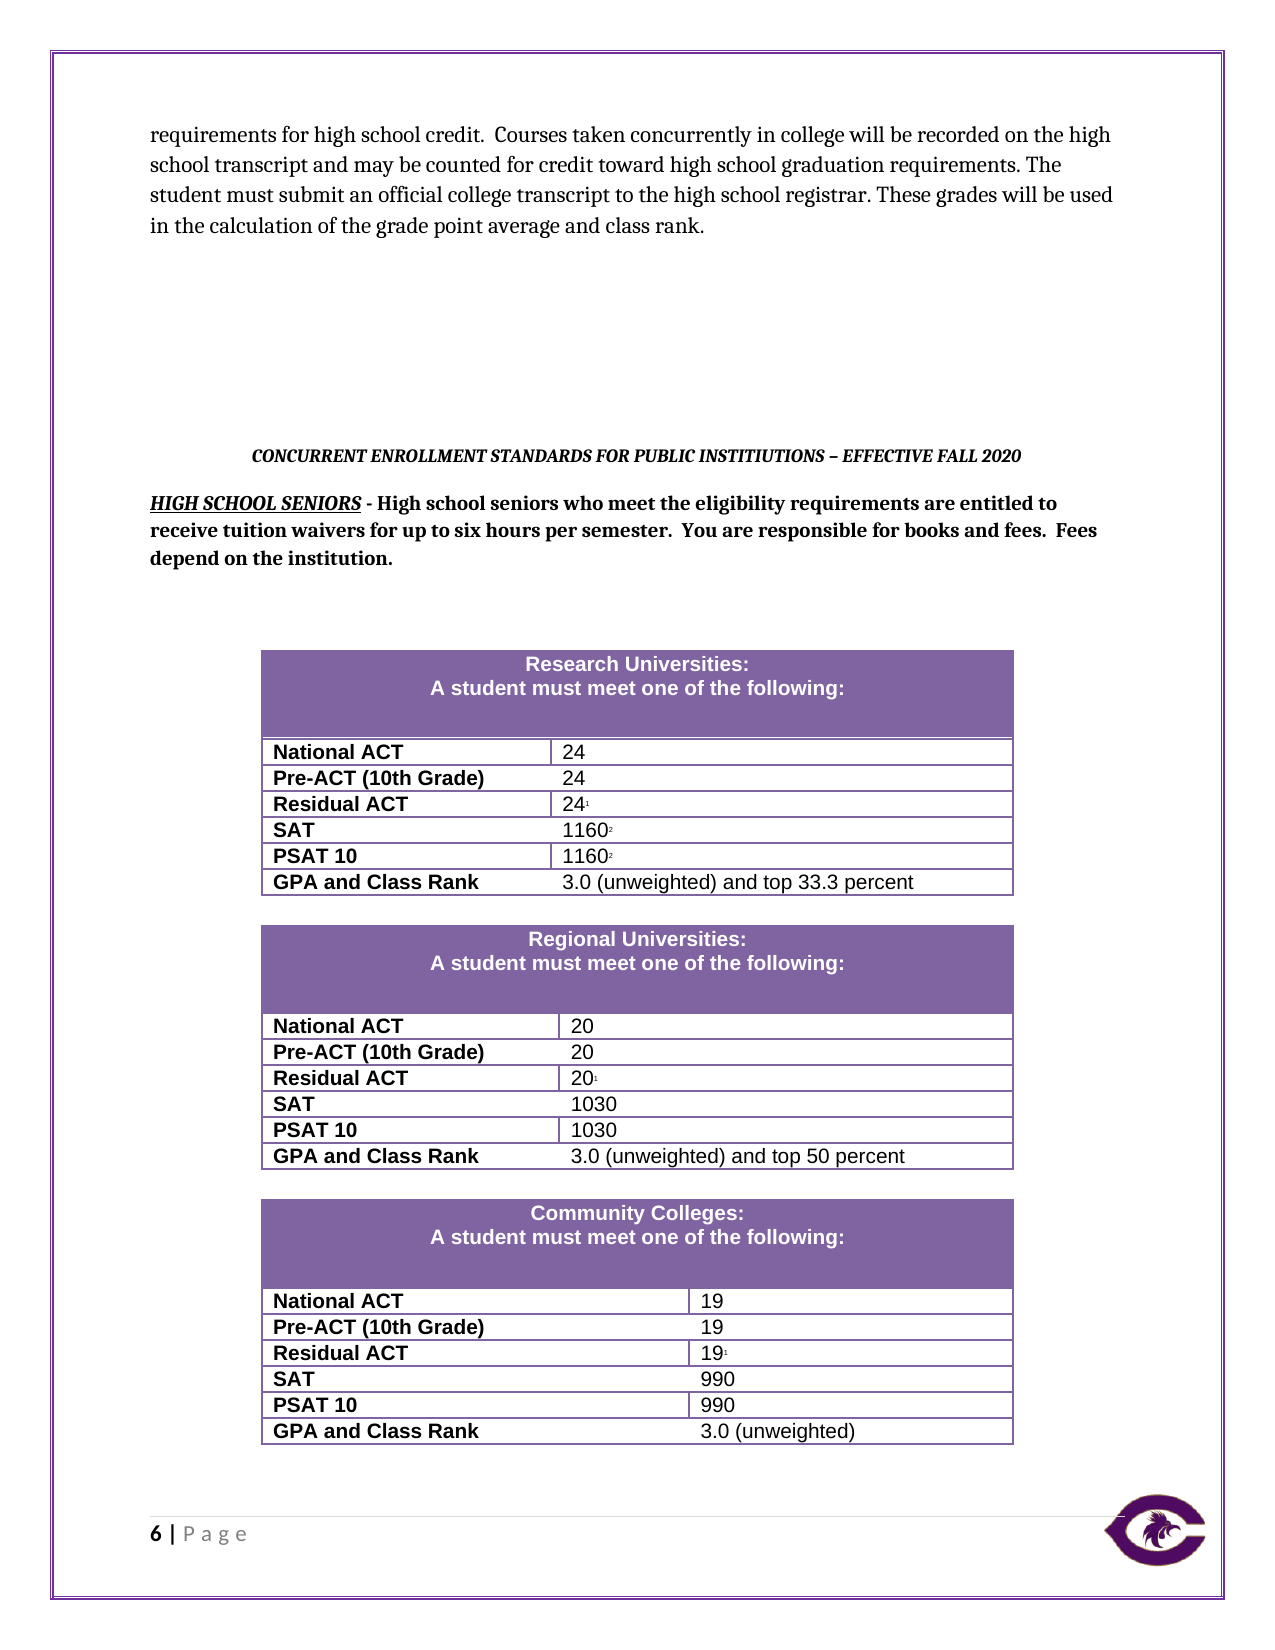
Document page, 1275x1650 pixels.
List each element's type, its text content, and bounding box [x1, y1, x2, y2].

table_cell 24 [551, 766, 1012, 789]
table_cell 3.0 (unweighted) and top 33.3 percent [551, 870, 1012, 894]
table_cell SAT [263, 1367, 689, 1391]
table_cell PSAT 10 [263, 1118, 558, 1142]
table_cell 3.0 (unweighted) and top 50 percent [559, 1144, 1012, 1168]
table_cell 201 [560, 1066, 1012, 1090]
table_cell Residual ACT [263, 1341, 688, 1365]
table_cell 191 [690, 1341, 1012, 1365]
table_header Community Colleges: A student must meet one of the following: [263, 1201, 1012, 1287]
table_cell 20 [560, 1014, 1012, 1038]
table_cell 19 [690, 1289, 1012, 1313]
table_cell 20 [559, 1040, 1012, 1064]
table_cell GPA and Class Rank [263, 1419, 689, 1443]
text CONCURRENT ENROLLMENT STANDARDS FOR PUBLIC INSTITIUTIONS – EFFECTIVE FALL 2020 [150, 446, 1125, 468]
table_cell 24 [552, 740, 1012, 763]
table_cell PSAT 10 [263, 844, 550, 868]
table_cell 990 [689, 1367, 1012, 1391]
table_cell GPA and Class Rank [263, 1144, 559, 1168]
picture [1101, 1489, 1212, 1568]
table_cell 3.0 (unweighted) [689, 1419, 1012, 1443]
table_cell National ACT [263, 1014, 558, 1038]
table_cell Pre-ACT (10th Grade) [263, 1315, 689, 1339]
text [150, 122, 1125, 239]
table_header Regional Universities: A student must meet one of the following: [263, 927, 1012, 1012]
table_cell 241 [552, 792, 1012, 816]
table_cell 19 [689, 1315, 1012, 1339]
table_cell 990 [690, 1393, 1012, 1417]
table_cell GPA and Class Rank [263, 870, 551, 894]
table_cell PSAT 10 [263, 1393, 688, 1417]
table_cell SAT [263, 1092, 559, 1116]
table_cell National ACT [263, 740, 550, 763]
table_cell 11602 [551, 818, 1012, 842]
table_cell Pre-ACT (10th Grade) [263, 766, 551, 789]
table_cell 1030 [560, 1118, 1012, 1142]
table_cell SAT [263, 818, 551, 842]
table_cell 1030 [559, 1092, 1012, 1116]
table_cell 11602 [552, 844, 1012, 868]
table_cell Residual ACT [263, 792, 550, 816]
text HIGH SCHOOL SENIORS - High school seniors who meet the eligibility requirements are entitled to receive tuition waivers for up to six hours per semester. You are responsible for books and fees. Fees depend on the institution. [150, 492, 1125, 571]
table_header Research Universities: A student must meet one of the following: [263, 652, 1012, 737]
table_cell Residual ACT [263, 1066, 558, 1090]
table_cell National ACT [263, 1289, 688, 1313]
table_cell Pre-ACT (10th Grade) [263, 1040, 559, 1064]
